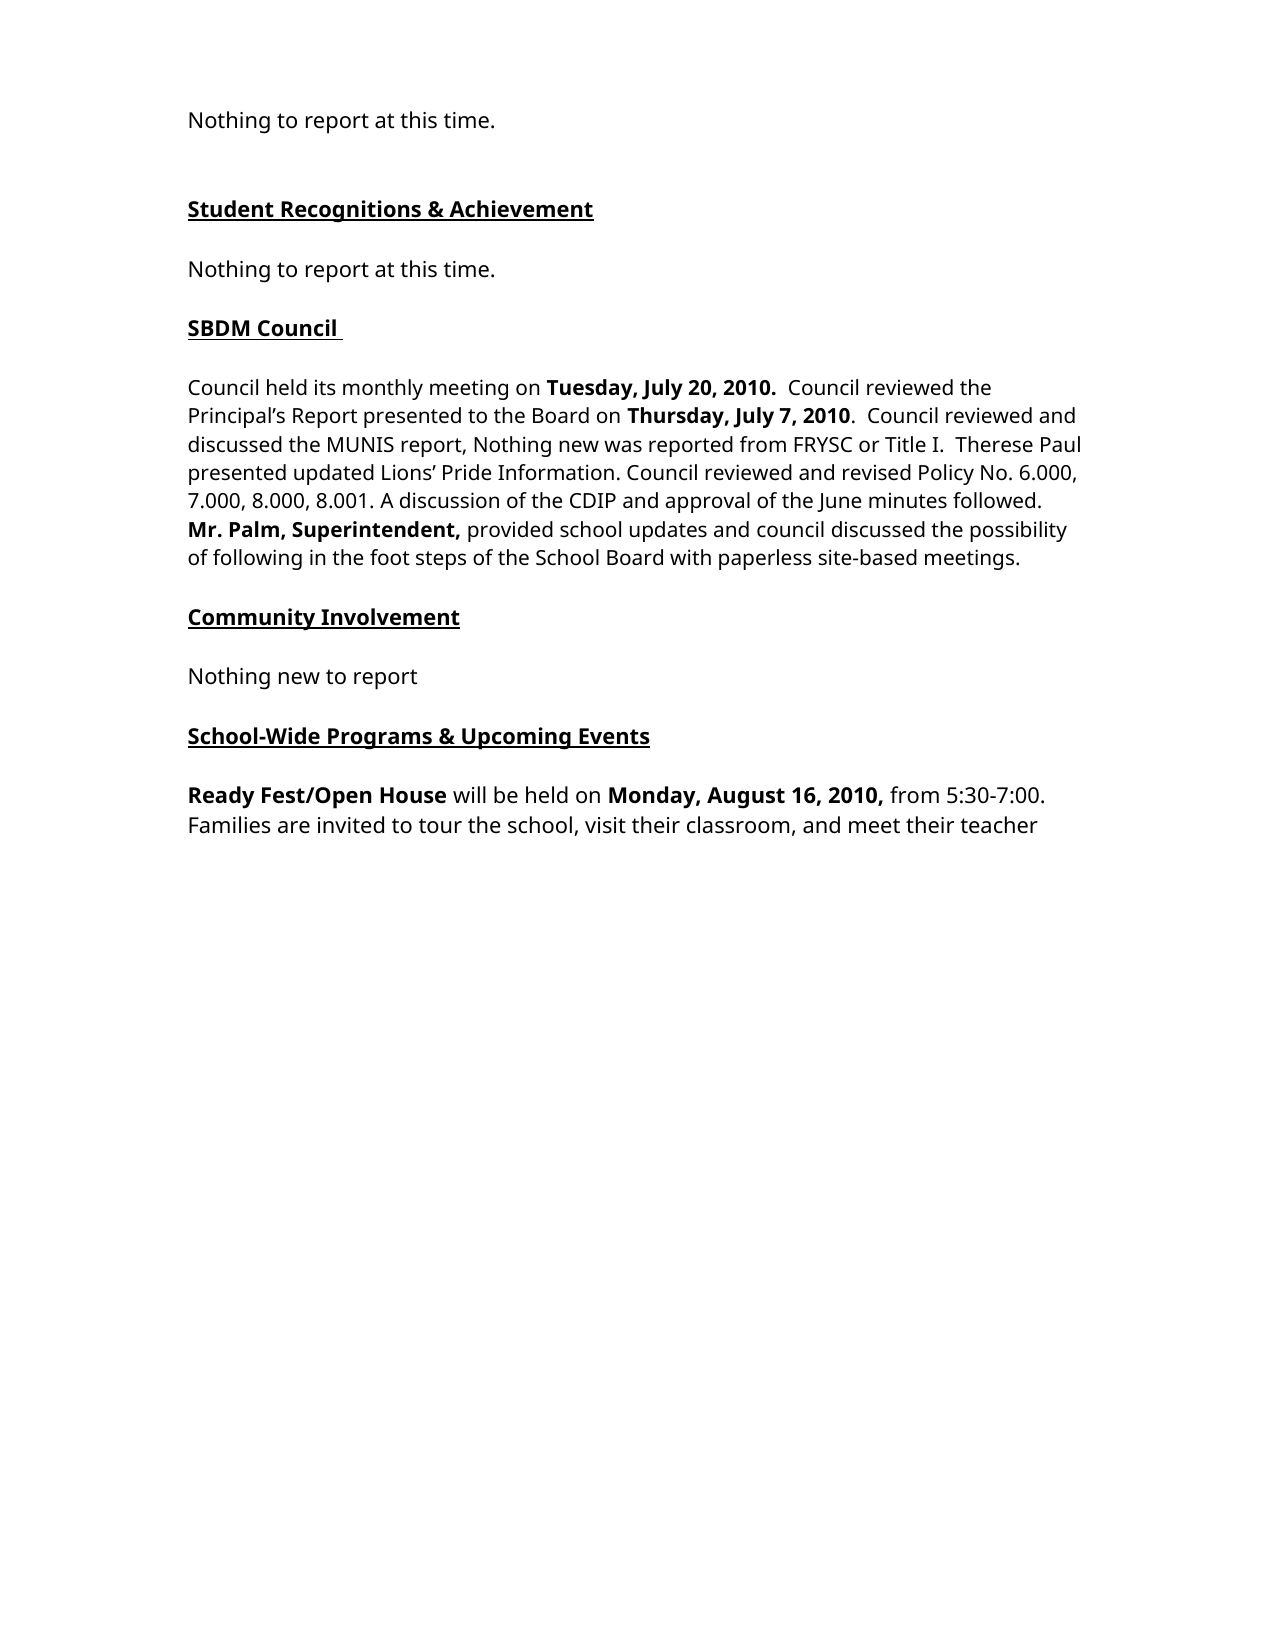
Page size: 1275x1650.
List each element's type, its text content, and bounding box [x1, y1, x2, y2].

text Nothing to report at this time. [187, 105, 1087, 134]
text School-Wide Programs & Upcoming Events [187, 721, 1087, 751]
text Ready Fest/Open House will be held on Monday, August 16, 2010, from 5:30-7:00. Families are invited to tour the school, visit their classroom, and meet their teacher [187, 781, 1087, 840]
text SBDM Council [187, 313, 1087, 343]
text Community Involvement [187, 602, 1087, 632]
text Nothing new to report [187, 661, 1087, 691]
text Nothing to report at this time. [187, 254, 1087, 283]
text Council held its monthly meeting on Tuesday, July 20, 2010. Council reviewed the Principal’s Report presented to the Board on Thursday, July 7, 2010. Council reviewed and discussed the MUNIS report, Nothing new was reported from FRYSC or Title I. Therese Paul presented updated Lions’ Pride Information. Council reviewed and revised Policy No. 6.000, 7.000, 8.000, 8.001. A discussion of the CDIP and approval of the June minutes followed. Mr. Palm, Superintendent, provided school updates and council discussed the possibility of following in the foot steps of the School Board with paperless site-based meetings. [187, 373, 1087, 572]
text Student Recognitions & Achievement [187, 194, 1087, 224]
